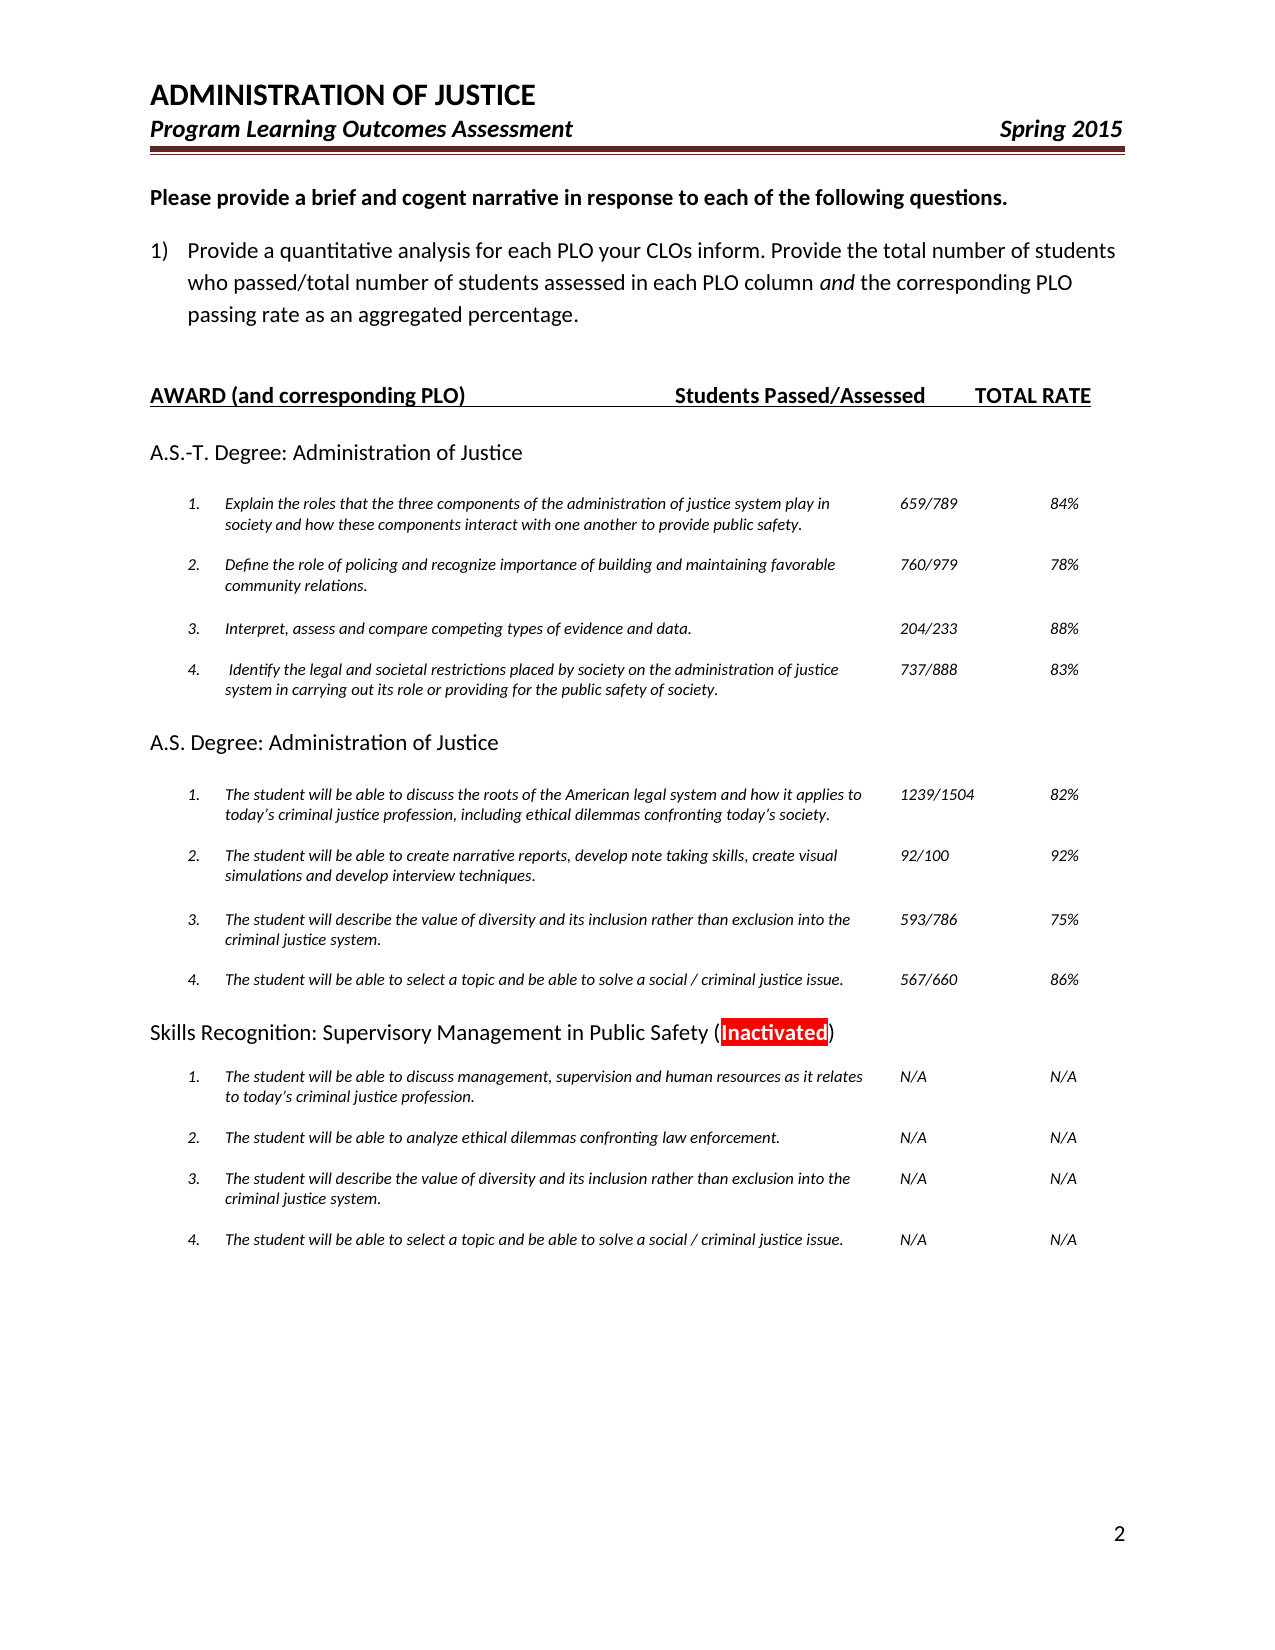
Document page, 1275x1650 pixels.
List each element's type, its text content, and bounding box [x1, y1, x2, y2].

list Interpret, assess and compare competing types of evidence and data. 204/233 88% [187, 618, 1125, 639]
text Please provide a brief and cogent narrative in response to each of the following questions. [150, 183, 1125, 211]
text Skills Recognition: Supervisory Management in Public Safety (Inactivated) [150, 1018, 721, 1046]
text Skills Recognition: Supervisory Management in Public Safety (Inactivated) [828, 1018, 1125, 1046]
list The student will be able to analyze ethical dilemmas confronting law enforcement. N/A N/A [187, 1127, 1125, 1148]
list Identify the legal and societal restrictions placed by society on the administration of justice 737/888 83% [187, 659, 1125, 679]
text AWARD (and corresponding PLO) Students Passed/Assessed TOTAL RATE [150, 382, 1125, 409]
list Define the role of policing and recognize importance of building and maintaining favorable 760/979 78% [187, 554, 1125, 575]
list society and how these components interact with one another to provide public safety. [225, 514, 1125, 534]
list today’s criminal justice profession, including ethical dilemmas confronting today’s society. [225, 804, 1125, 824]
list The student will be able to select a topic and be able to solve a social / criminal justice issue. N/A N/A [187, 1229, 1125, 1249]
list to today’s criminal justice profession. [225, 1087, 1125, 1107]
list simulations and develop interview techniques. [225, 865, 1125, 885]
text A.S. Degree: Administration of Justice [150, 728, 1125, 756]
list The student will be able to create narrative reports, develop note taking skills, create visual 92/100 92% [187, 845, 1125, 865]
list Provide a quantitative analysis for each PLO your CLOs inform. Provide the total number of students who passed/total number of students assessed in each PLO column and the corresponding PLO passing rate as an aggregated percentage. [150, 236, 1125, 328]
list criminal justice system. [225, 929, 1125, 949]
list The student will describe the value of diversity and its inclusion rather than exclusion into the 593/786 75% [187, 909, 1125, 929]
list community relations. [225, 575, 1125, 595]
list The student will be able to discuss the roots of the American legal system and how it applies to 1239/1504 82% [187, 784, 1125, 804]
text A.S.-T. Degree: Administration of Justice [150, 438, 1125, 466]
list The student will describe the value of diversity and its inclusion rather than exclusion into the N/A N/A [187, 1168, 1125, 1188]
list system in carrying out its role or providing for the public safety of society. [225, 679, 1125, 700]
list Explain the roles that the three components of the administration of justice system play in 659/789 84% [187, 494, 1125, 514]
list criminal justice system. [225, 1188, 1125, 1208]
list The student will be able to select a topic and be able to solve a social / criminal justice issue. 567/660 86% [187, 970, 1125, 990]
list The student will be able to discuss management, supervision and human resources as it relates N/A N/A [187, 1066, 1125, 1087]
